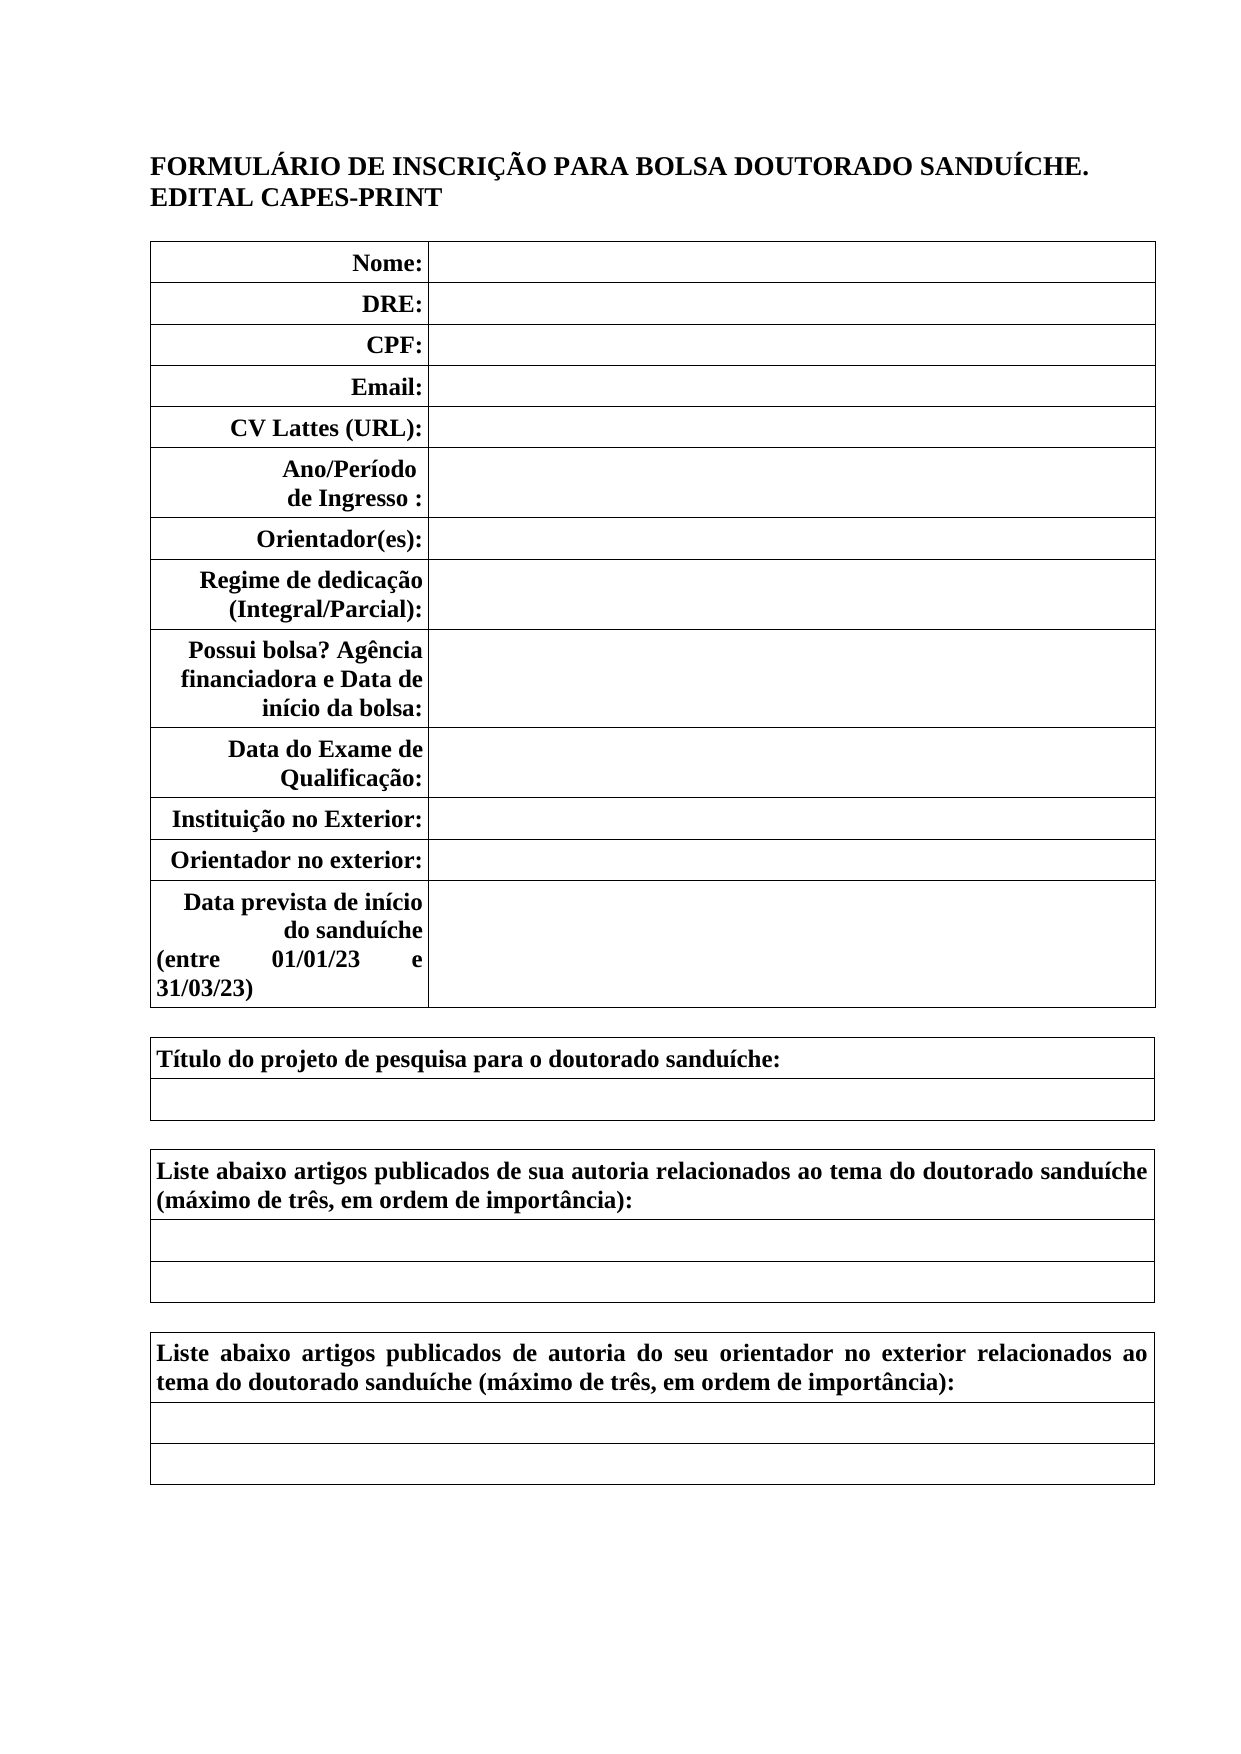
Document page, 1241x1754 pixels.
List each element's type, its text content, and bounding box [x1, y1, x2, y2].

table_header [429, 242, 1155, 282]
table_cell [151, 1079, 1154, 1119]
table_header Nome: [151, 242, 428, 282]
table_cell [151, 1262, 1154, 1302]
table_cell DRE: [151, 283, 428, 323]
table_cell [151, 1403, 1154, 1443]
table_cell Instituição no Exterior: [151, 798, 428, 838]
table_cell Ano/Período de Ingresso : [151, 448, 428, 517]
table_cell [429, 728, 1155, 797]
table_cell CPF: [151, 325, 428, 365]
text FORMULÁRIO DE INSCRIÇÃO PARA BOLSA DOUTORADO SANDUÍCHE. EDITAL CAPES-PRINT [150, 150, 1090, 212]
table_cell Data do Exame de Qualificação: [151, 728, 428, 797]
table_cell Email: [151, 366, 428, 406]
table_cell Data prevista de início do sanduíche (entre 01/01/23 e 31/03/23) [151, 881, 428, 1007]
table_cell [429, 560, 1155, 628]
table_cell [429, 518, 1155, 558]
table_cell [429, 407, 1155, 447]
table_cell Regime de dedicação (Integral/Parcial): [151, 560, 428, 628]
table_cell Possui bolsa? Agência financiadora e Data de início da bolsa: [151, 630, 428, 727]
table_cell Orientador no exterior: [151, 840, 428, 880]
table_cell [429, 283, 1155, 323]
table_cell [151, 1220, 1154, 1261]
table_cell [429, 798, 1155, 838]
table_cell [429, 366, 1155, 406]
table_cell [429, 881, 1155, 1007]
table_header Título do projeto de pesquisa para o doutorado sanduíche: [151, 1038, 1154, 1078]
table_cell [429, 630, 1155, 727]
table_cell [151, 1444, 1154, 1484]
table_header Liste abaixo artigos publicados de autoria do seu orientador no exterior relacionados ao tema do doutorado sanduíche (máximo de três, em ordem de importância): [151, 1333, 1154, 1402]
table_cell [429, 840, 1155, 880]
table_cell [429, 448, 1155, 517]
table_cell [429, 325, 1155, 365]
table_cell CV Lattes (URL): [151, 407, 428, 447]
table_cell Orientador(es): [151, 518, 428, 558]
table_header Liste abaixo artigos publicados de sua autoria relacionados ao tema do doutorado sanduíche (máximo de três, em ordem de importância): [151, 1150, 1154, 1219]
